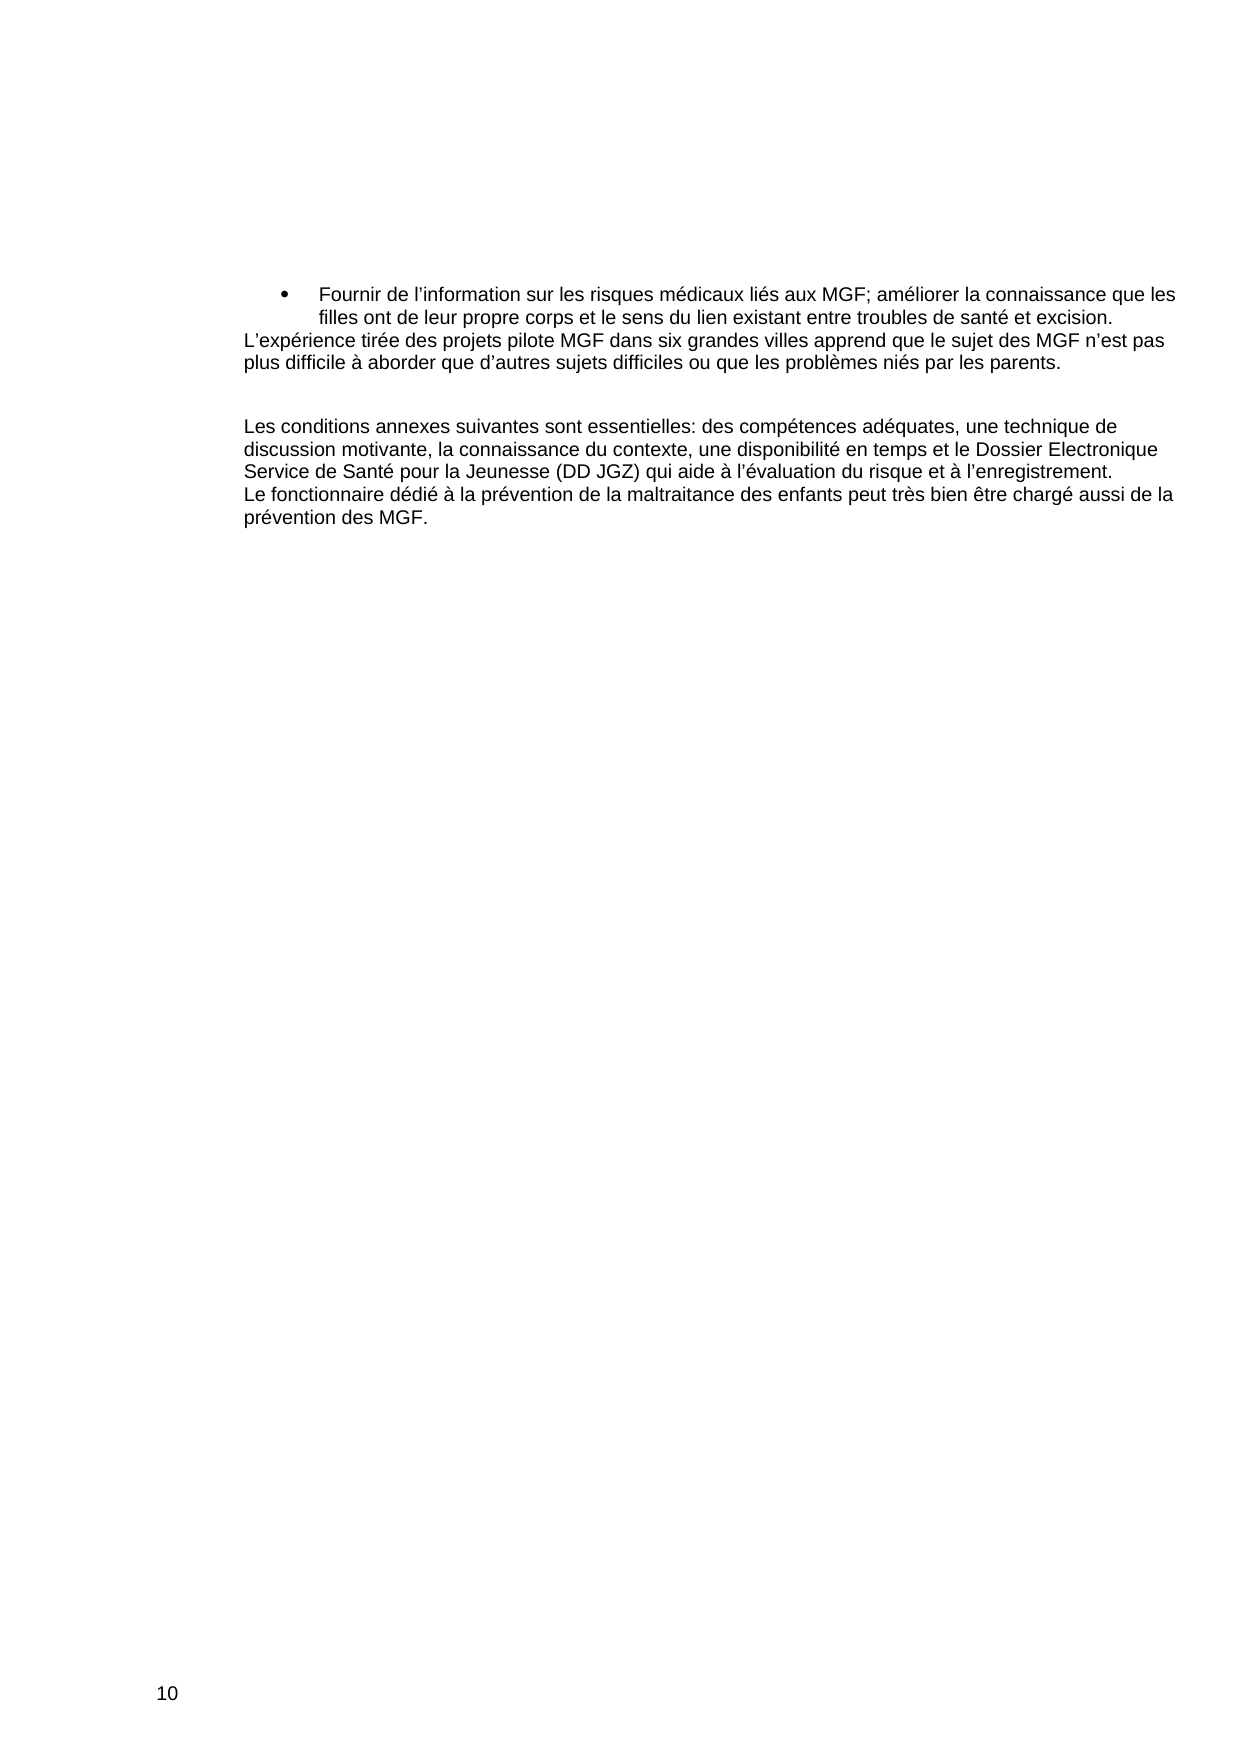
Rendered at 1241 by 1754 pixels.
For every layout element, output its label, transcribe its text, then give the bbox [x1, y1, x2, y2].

text Les conditions annexes suivantes sont essentielles: des compétences adéquates, une technique de discussion motivante, la connaissance du contexte, une disponibilité en temps et le Dossier Electronique Service de Santé pour la Jeunesse (DD JGZ) qui aide à l’évaluation du risque et à l’enregistrement. [243, 415, 1188, 483]
list Fournir de l’information sur les risques médicaux liés aux MGF; améliorer la connaissance que les filles ont de leur propre corps et le sens du lien existant entre troubles de santé et excision. [281, 283, 1188, 328]
text Le fonctionnaire dédié à la prévention de la maltraitance des enfants peut très bien être chargé aussi de la prévention des MGF. [243, 483, 1188, 528]
text 10 [156, 1682, 253, 1705]
text L’expérience tirée des projets pilote MGF dans six grandes villes apprend que le sujet des MGF n’est pas plus difficile à aborder que d’autres sujets difficiles ou que les problèmes niés par les parents. [243, 328, 1188, 374]
